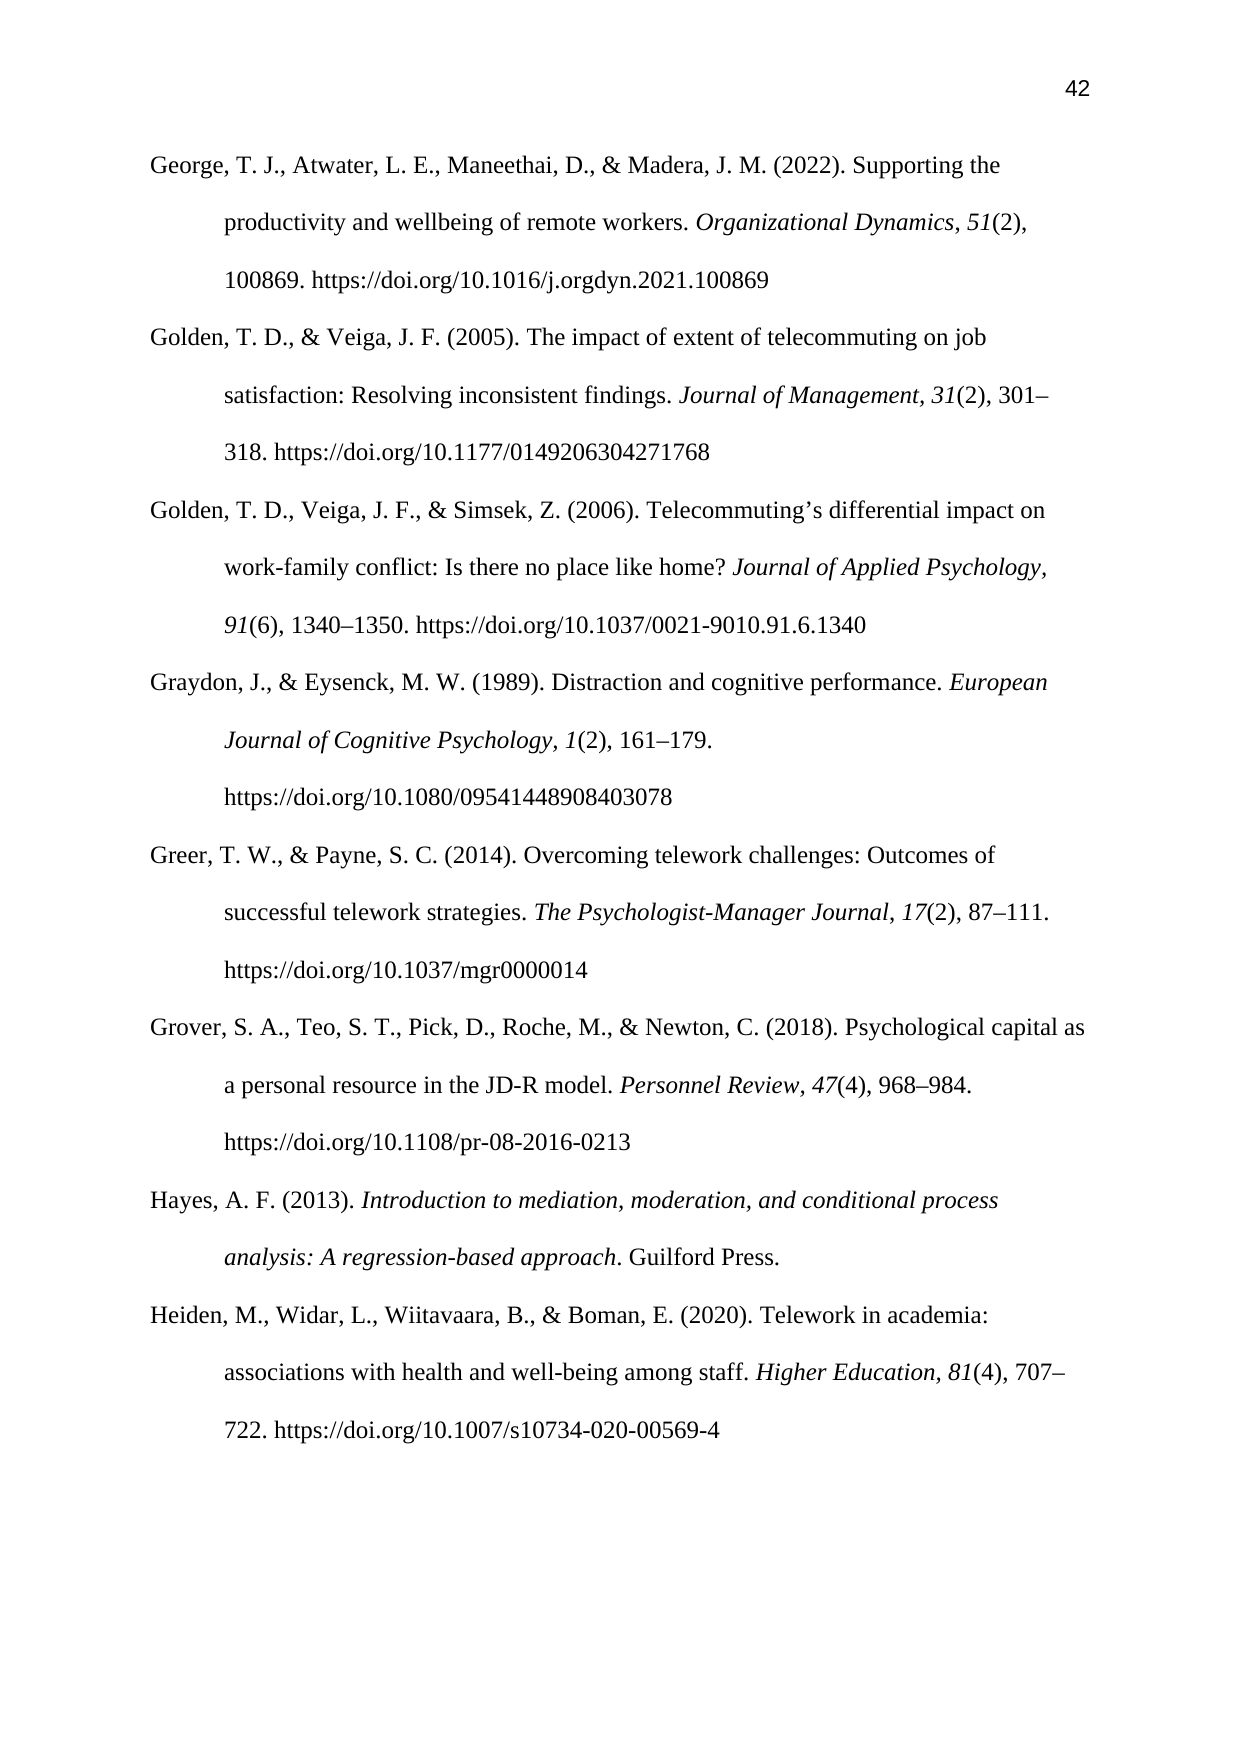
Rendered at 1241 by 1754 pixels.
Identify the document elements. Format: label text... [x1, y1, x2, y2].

text Hayes, A. F. (2013). Introduction to mediation, moderation, and conditional process analysis: A regression-based approach. Guilford Press. [150, 1185, 1090, 1271]
text Golden, T. D., Veiga, J. F., & Simsek, Z. (2006). Telecommuting’s differential impact on work-family conflict: Is there no place like home? Journal of Applied Psychology, 91(6), 1340–1350. https://doi.org/10.1037/0021-9010.91.6.1340 [150, 495, 1090, 639]
text Heiden, M., Widar, L., Wiitavaara, B., & Boman, E. (2020). Telework in academia: associations with health and well-being among staff. Higher Education, 81(4), 707–722. https://doi.org/10.1007/s10734-020-00569-4 [150, 1300, 1090, 1444]
text Golden, T. D., & Veiga, J. F. (2005). The impact of extent of telecommuting on job satisfaction: Resolving inconsistent findings. Journal of Management, 31(2), 301–318. https://doi.org/10.1177/0149206304271768 [150, 322, 1090, 466]
text George, T. J., Atwater, L. E., Maneethai, D., & Madera, J. M. (2022). Supporting the productivity and wellbeing of remote workers. Organizational Dynamics, 51(2), 100869. https://doi.org/10.1016/j.orgdyn.2021.100869 [150, 150, 1090, 294]
text Graydon, J., & Eysenck, M. W. (1989). Distraction and cognitive performance. European Journal of Cognitive Psychology, 1(2), 161–179. https://doi.org/10.1080/09541448908403078 [150, 667, 1090, 811]
text Grover, S. A., Teo, S. T., Pick, D., Roche, M., & Newton, C. (2018). Psychological capital as a personal resource in the JD-R model. Personnel Review, 47(4), 968–984. https://doi.org/10.1108/pr-08-2016-0213 [150, 1012, 1090, 1156]
text Greer, T. W., & Payne, S. C. (2014). Overcoming telework challenges: Outcomes of successful telework strategies. The Psychologist-Manager Journal, 17(2), 87–111. https://doi.org/10.1037/mgr0000014 [150, 840, 1090, 984]
